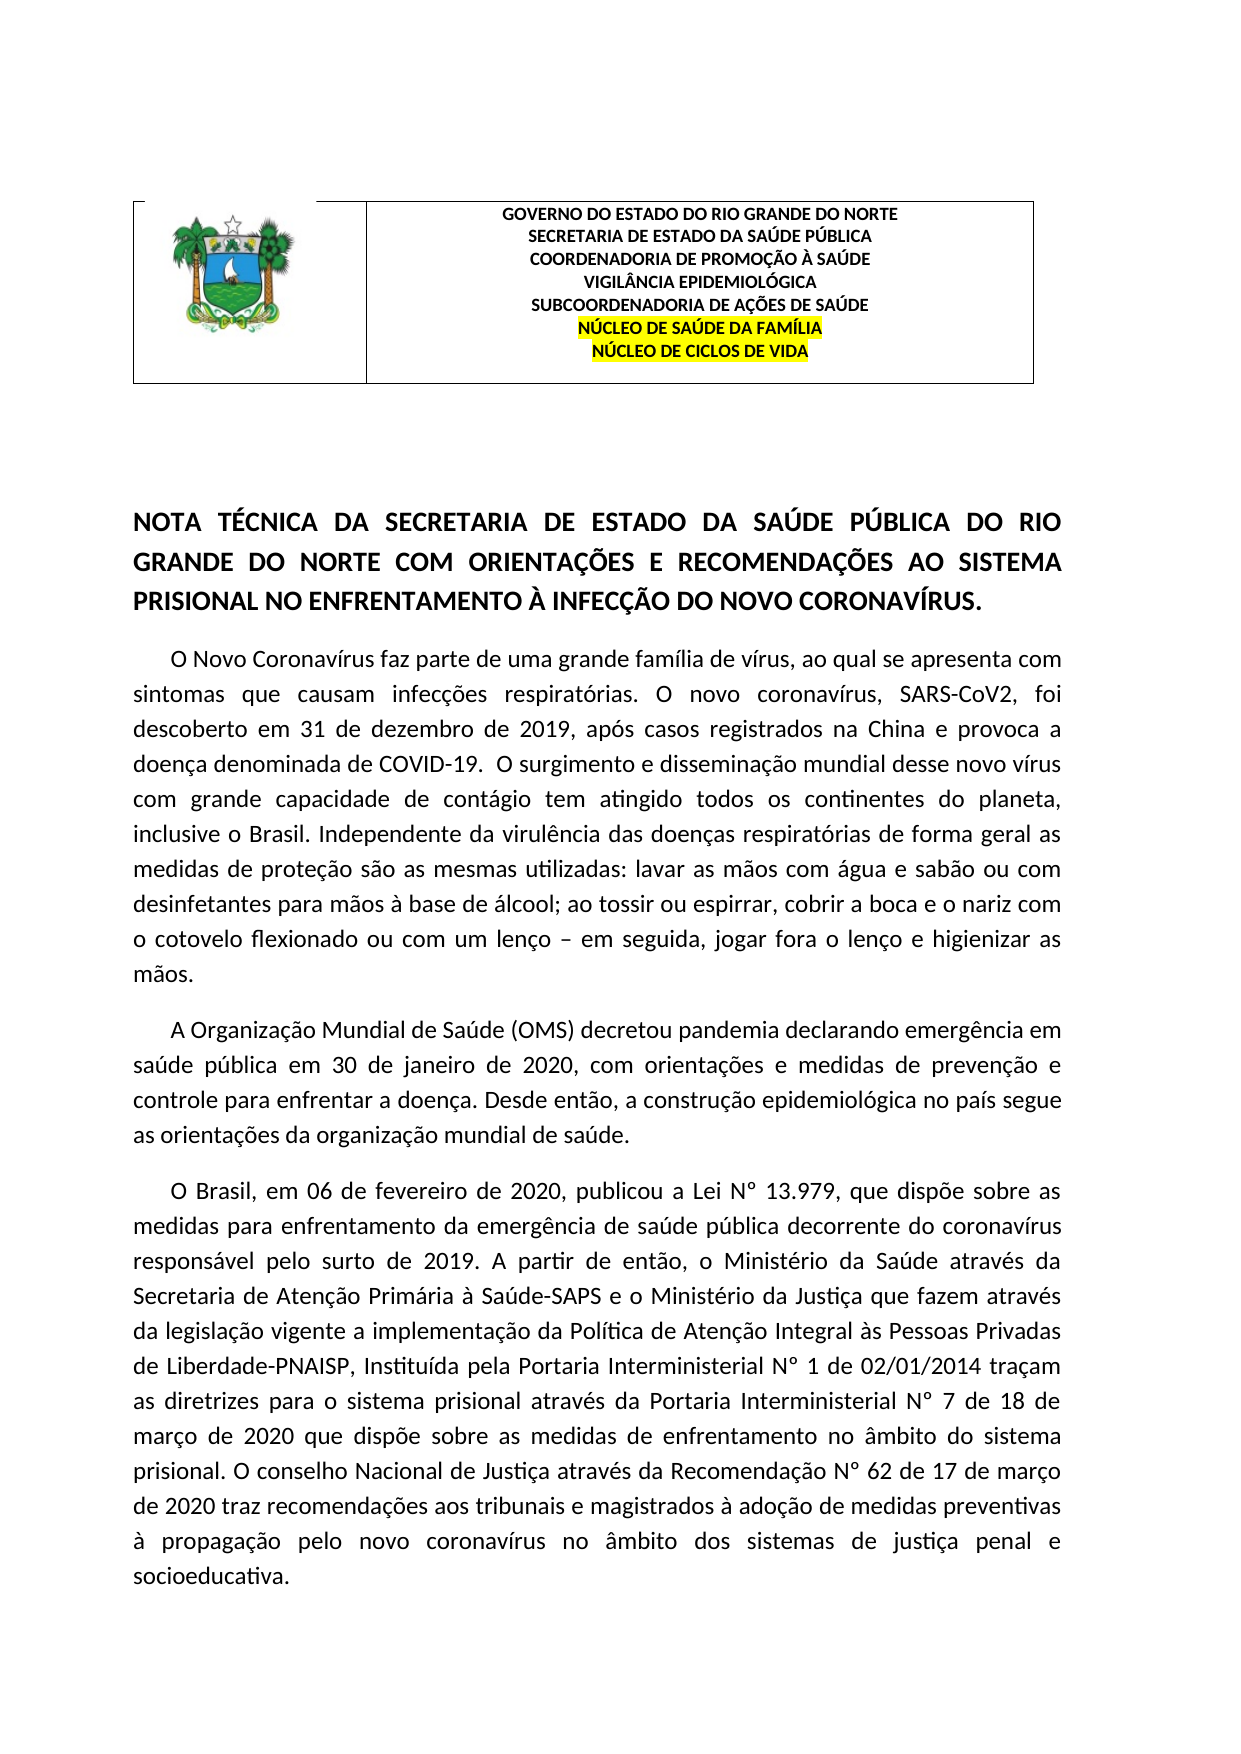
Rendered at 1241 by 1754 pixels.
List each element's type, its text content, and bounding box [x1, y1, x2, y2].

table_header GOVERNO DO ESTADO DO RIO GRANDE DO NORTE SECRETARIA DE ESTADO DA SAÚDE PÚBLICA COORDENADORIA DE PROMOÇÃO À SAÚDE VIGILÂNCIA EPIDEMIOLÓGICA SUBCOORDENADORIA DE AÇÕES DE SAÚDE NÚCLEO DE SAÚDE DA FAMÍLIA NÚCLEO DE CICLOS DE VIDA [367, 202, 1033, 382]
text NOTA TÉCNICA DA SECRETARIA DE ESTADO DA SAÚDE PÚBLICA DO RIO GRANDE DO NORTE COM ORIENTAÇÕES E RECOMENDAÇÕES AO SISTEMA PRISIONAL NO ENFRENTAMENTO À INFECÇÃO DO NOVO CORONAVÍRUS. [133, 504, 1063, 617]
table_header [134, 202, 366, 382]
text A Organização Mundial de Saúde (OMS) decretou pandemia declarando emergência em saúde pública em 30 de janeiro de 2020, com orientações e medidas de prevenção e controle para enfrentar a doença. Desde então, a construção epidemiológica no país segue as orientações da organização mundial de saúde. [133, 1014, 1063, 1150]
text O Brasil, em 06 de fevereiro de 2020, publicou a Lei Nº 13.979, que dispõe sobre as medidas para enfrentamento da emergência de saúde pública decorrente do coronavírus responsável pelo surto de 2019. A partir de então, o Ministério da Saúde através da Secretaria de Atenção Primária à Saúde-SAPS e o Ministério da Justiça que fazem através da legislação vigente a implementação da Política de Atenção Integral às Pessoas Privadas de Liberdade-PNAISP, Instituída pela Portaria Interministerial Nº 1 de 02/01/2014 traçam as diretrizes para o sistema prisional através da Portaria Interministerial Nº 7 de 18 de março de 2020 que dispõe sobre as medidas de enfrentamento no âmbito do sistema prisional. O conselho Nacional de Justiça através da Recomendação Nº 62 de 17 de março de 2020 traz recomendações aos tribunais e magistrados à adoção de medidas preventivas à propagação pelo novo coronavírus no âmbito dos sistemas de justiça penal e socioeducativa. [133, 1175, 1063, 1591]
text O Novo Coronavírus faz parte de uma grande família de vírus, ao qual se apresenta com sintomas que causam infecções respiratórias. O novo coronavírus, SARS-CoV2, foi descoberto em 31 de dezembro de 2019, após casos registrados na China e provoca a doença denominada de COVID-19. O surgimento e disseminação mundial desse novo vírus com grande capacidade de contágio tem atingido todos os continentes do planeta, inclusive o Brasil. Independente da virulência das doenças respiratórias de forma geral as medidas de proteção são as mesmas utilizadas: lavar as mãos com água e sabão ou com desinfetantes para mãos à base de álcool; ao tossir ou espirrar, cobrir a boca e o nariz com o cotovelo flexionado ou com um lenço – em seguida, jogar fora o lenço e higienizar as mãos. [133, 643, 1063, 989]
picture [144, 201, 317, 351]
